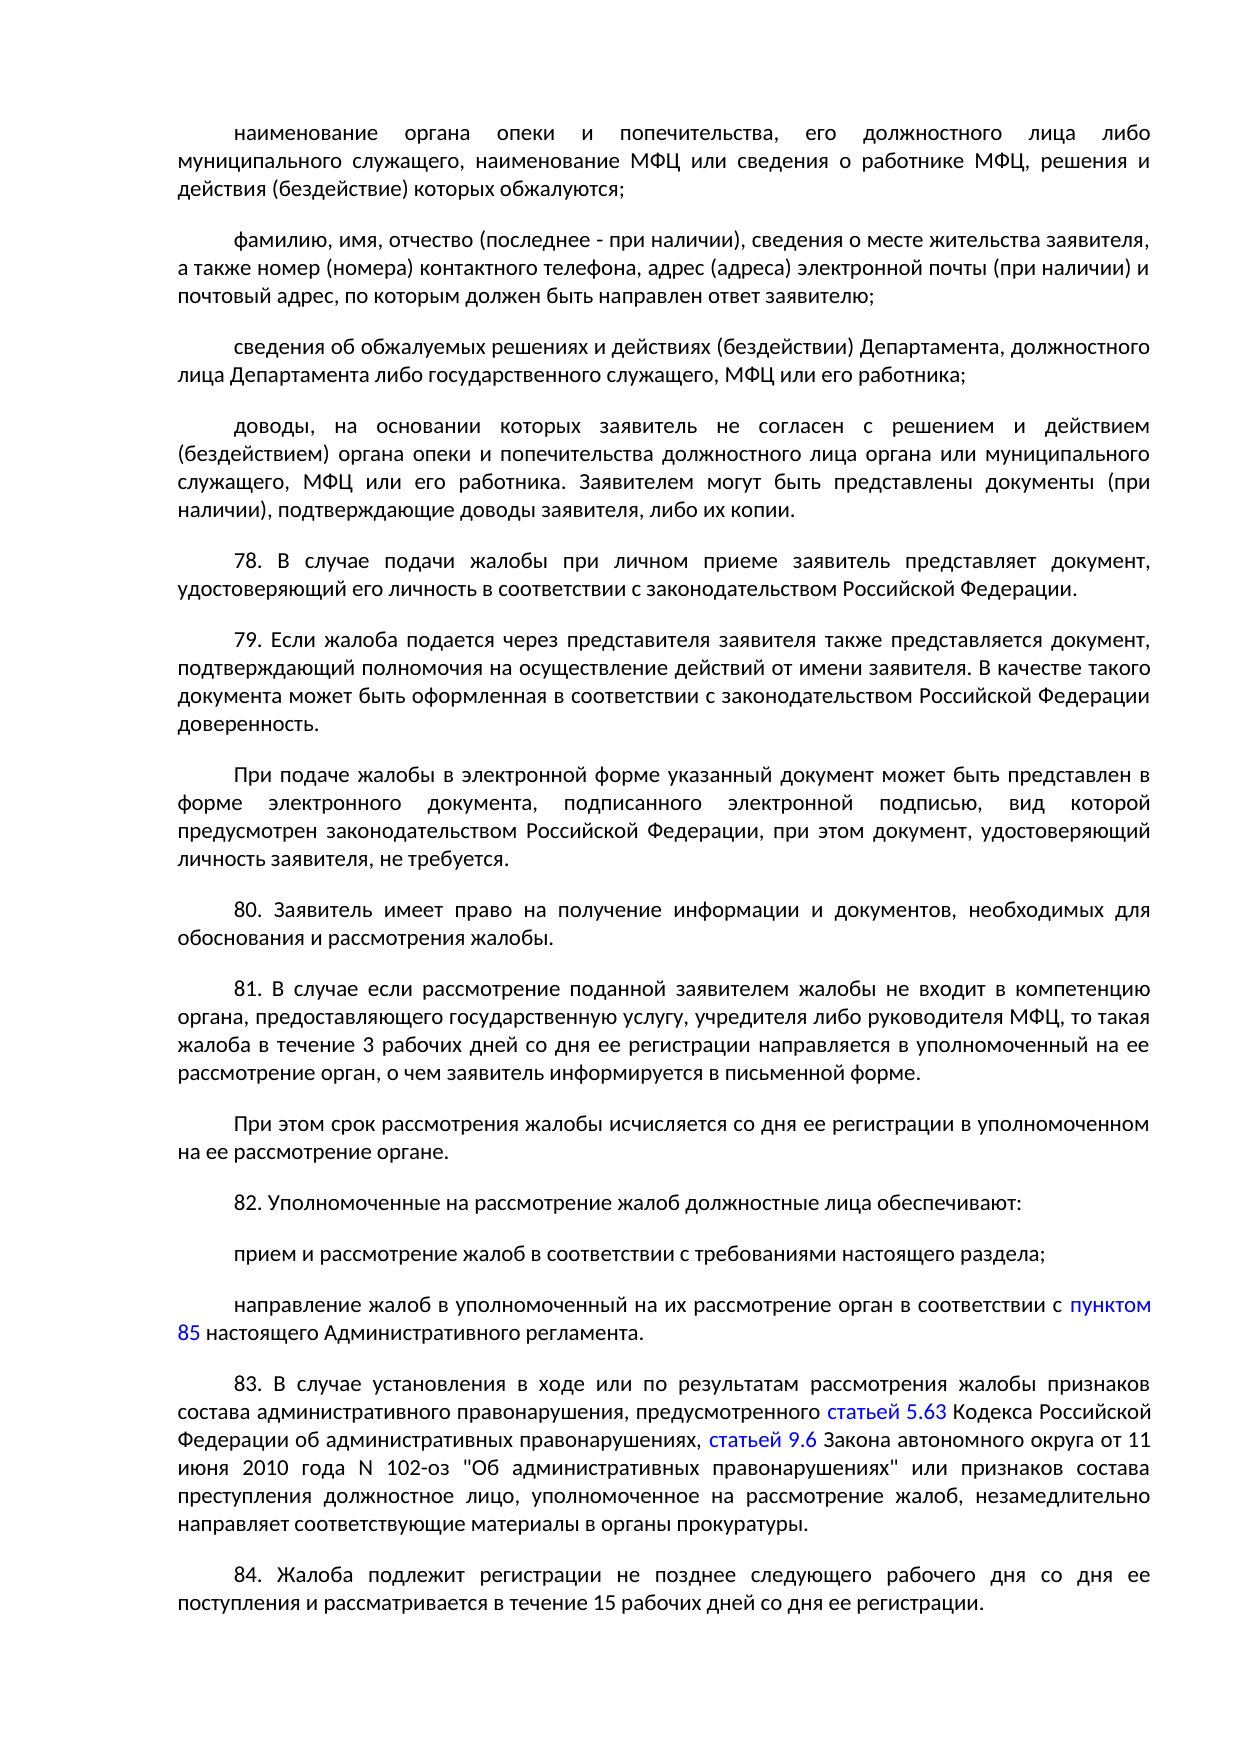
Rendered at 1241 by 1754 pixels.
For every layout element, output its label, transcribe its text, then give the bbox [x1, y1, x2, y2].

text доводы, на основании которых заявитель не согласен с решением и действием (бездействием) органа опеки и попечительства должностного лица органа или муниципального служащего, МФЦ или его работника. Заявителем могут быть представлены документы (при наличии), подтверждающие доводы заявителя, либо их копии. [177, 411, 1152, 523]
text При этом срок рассмотрения жалобы исчисляется со дня ее регистрации в уполномоченном на ее рассмотрение органе. [177, 1109, 1152, 1165]
text 79. Если жалоба подается через представителя заявителя также представляется документ, подтверждающий полномочия на осуществление действий от имени заявителя. В качестве такого документа может быть оформленная в соответствии с законодательством Российской Федерации доверенность. [177, 625, 1152, 737]
text сведения об обжалуемых решениях и действиях (бездействии) Департамента, должностного лица Департамента либо государственного служащего, МФЦ или его работника; [177, 332, 1152, 388]
text 78. В случае подачи жалобы при личном приеме заявитель представляет документ, удостоверяющий его личность в соответствии с законодательством Российской Федерации. [177, 546, 1152, 602]
text При подаче жалобы в электронной форме указанный документ может быть представлен в форме электронного документа, подписанного электронной подписью, вид которой предусмотрен законодательством Российской Федерации, при этом документ, удостоверяющий личность заявителя, не требуется. [177, 760, 1152, 872]
text наименование органа опеки и попечительства, его должностного лица либо муниципального служащего, наименование МФЦ или сведения о работнике МФЦ, решения и действия (бездействие) которых обжалуются; [177, 118, 1152, 202]
text фамилию, имя, отчество (последнее - при наличии), сведения о месте жительства заявителя, а также номер (номера) контактного телефона, адрес (адреса) электронной почты (при наличии) и почтовый адрес, по которым должен быть направлен ответ заявителю; [177, 225, 1152, 309]
text направление жалоб в уполномоченный на их рассмотрение орган в соответствии с пунктом 85 настоящего Административного регламента. [177, 1290, 1152, 1346]
text прием и рассмотрение жалоб в соответствии с требованиями настоящего раздела; [177, 1239, 1152, 1267]
text 80. Заявитель имеет право на получение информации и документов, необходимых для обоснования и рассмотрения жалобы. [177, 895, 1152, 951]
text 82. Уполномоченные на рассмотрение жалоб должностные лица обеспечивают: [177, 1188, 1152, 1216]
text 83. В случае установления в ходе или по результатам рассмотрения жалобы признаков состава административного правонарушения, предусмотренного статьей 5.63 Кодекса Российской Федерации об административных правонарушениях, статьей 9.6 Закона автономного округа от 11 июня 2010 года N 102-оз "Об административных правонарушениях" или признаков состава преступления должностное лицо, уполномоченное на рассмотрение жалоб, незамедлительно направляет соответствующие материалы в органы прокуратуры. [177, 1369, 1152, 1537]
text 81. В случае если рассмотрение поданной заявителем жалобы не входит в компетенцию органа, предоставляющего государственную услугу, учредителя либо руководителя МФЦ, то такая жалоба в течение 3 рабочих дней со дня ее регистрации направляется в уполномоченный на ее рассмотрение орган, о чем заявитель информируется в письменной форме. [177, 974, 1152, 1086]
text 84. Жалоба подлежит регистрации не позднее следующего рабочего дня со дня ее поступления и рассматривается в течение 15 рабочих дней со дня ее регистрации. [177, 1560, 1152, 1616]
